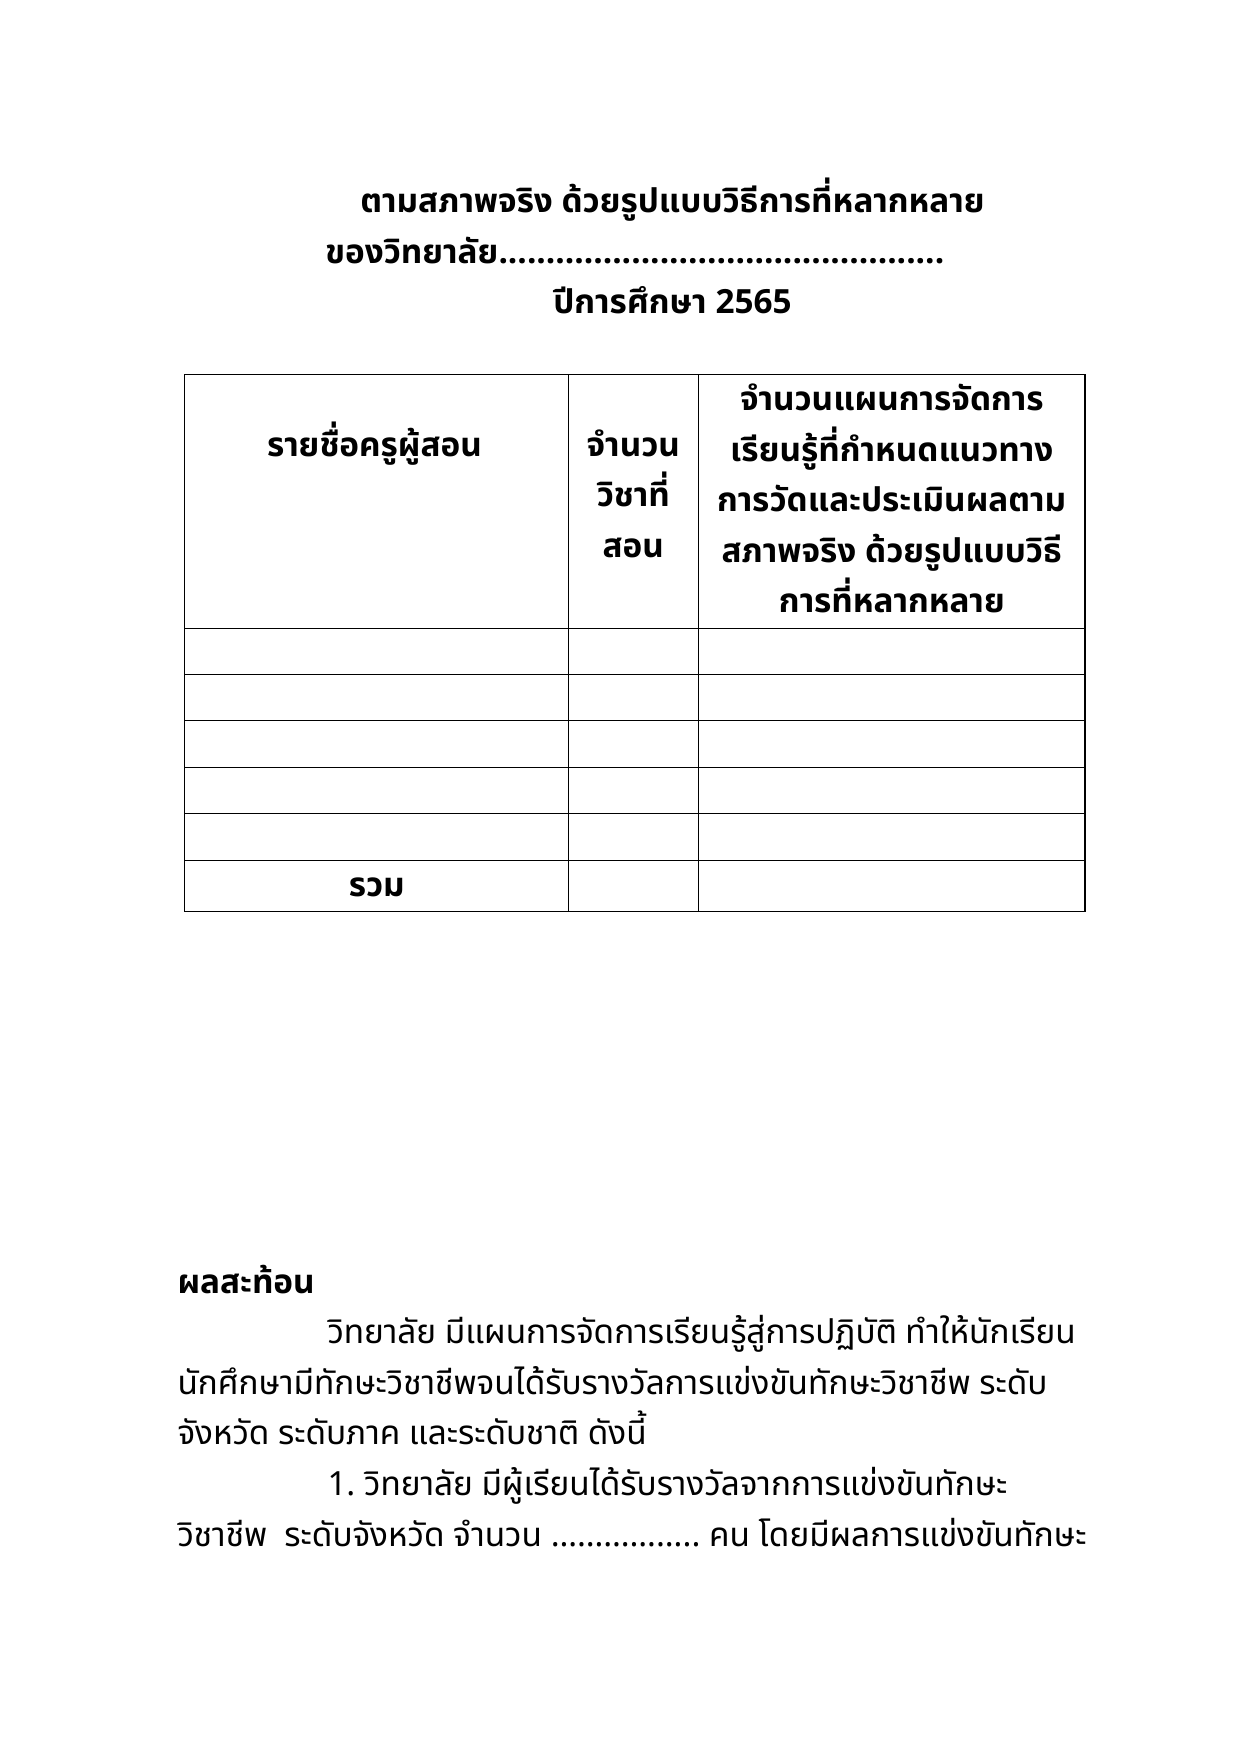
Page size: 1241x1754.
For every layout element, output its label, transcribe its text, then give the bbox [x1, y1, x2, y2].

text ของวิทยาลัย............................................... [177, 228, 1092, 278]
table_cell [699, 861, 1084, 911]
text ผลสะท้อน [177, 1258, 1092, 1308]
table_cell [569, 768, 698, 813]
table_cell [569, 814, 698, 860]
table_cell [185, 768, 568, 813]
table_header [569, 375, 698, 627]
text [177, 1460, 1092, 1561]
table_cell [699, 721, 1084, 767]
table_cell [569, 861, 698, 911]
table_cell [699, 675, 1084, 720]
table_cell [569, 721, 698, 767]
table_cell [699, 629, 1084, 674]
text วิทยาลัย มีแผนการจัดการเรียนรู้สู่การปฏิบัติ ทำให้นักเรียนนักศึกษามีทักษะวิชาชีพจนได้รับรางวัลการแข่งขันทักษะวิชาชีพ ระดับจังหวัด ระดับภาค และระดับชาติ ดังนี้ [177, 1308, 1092, 1460]
text ตามสภาพจริง ด้วยรูปแบบวิธีการที่หลากหลาย [177, 177, 1092, 228]
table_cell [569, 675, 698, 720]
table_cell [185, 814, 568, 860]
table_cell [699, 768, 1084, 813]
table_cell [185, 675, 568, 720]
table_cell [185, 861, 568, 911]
text ปีการศึกษา 2565 [177, 278, 1092, 329]
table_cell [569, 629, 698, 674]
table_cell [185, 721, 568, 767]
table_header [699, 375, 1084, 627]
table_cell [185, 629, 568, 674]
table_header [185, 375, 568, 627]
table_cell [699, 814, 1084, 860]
